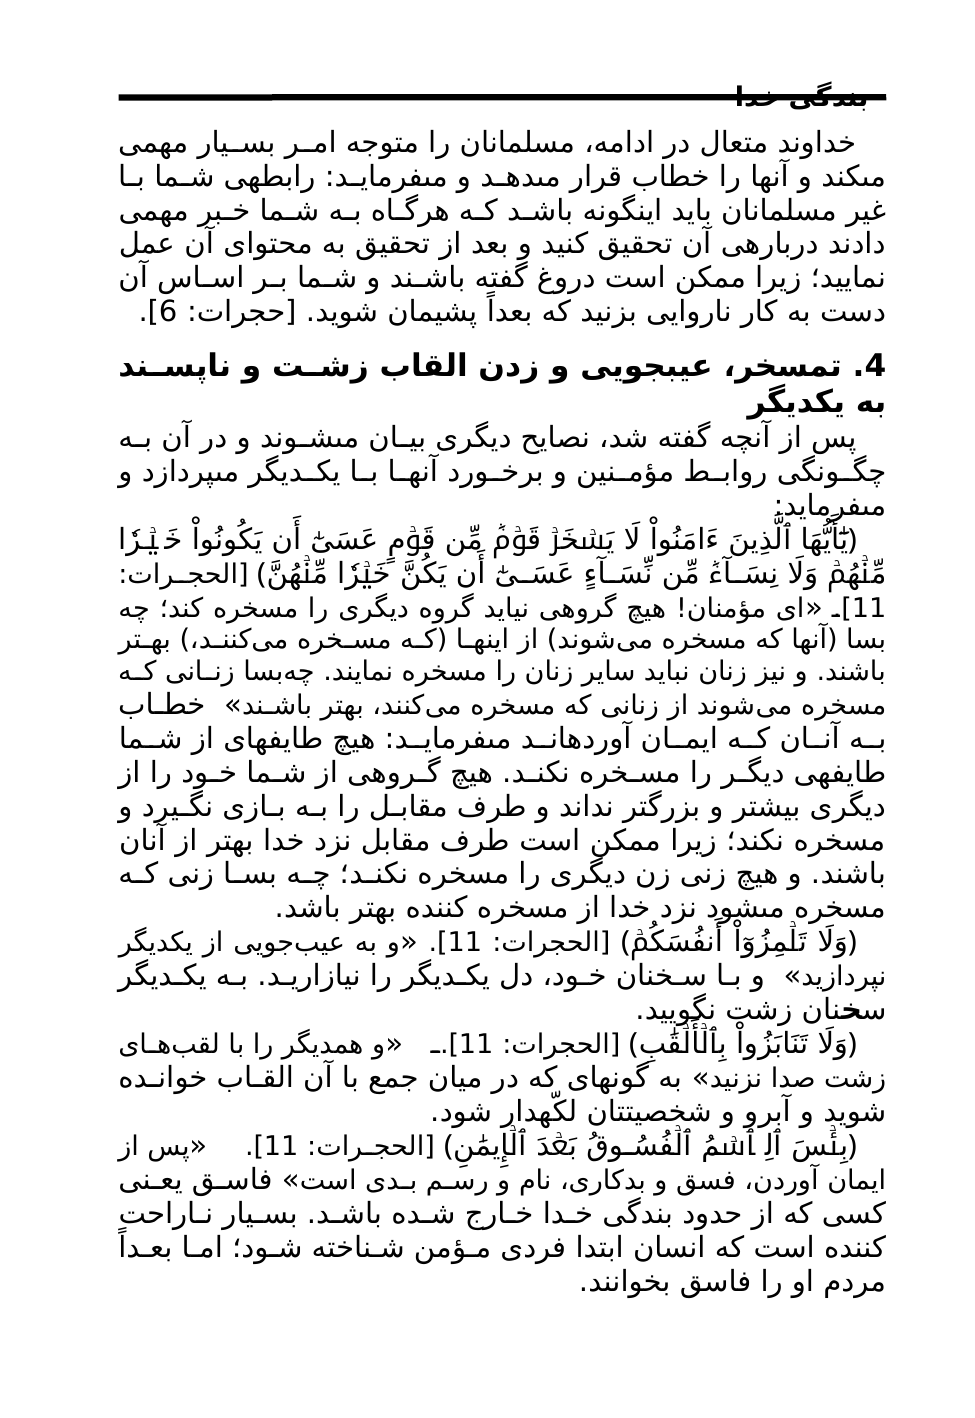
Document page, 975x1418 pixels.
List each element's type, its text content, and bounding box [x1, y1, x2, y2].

text ﴿وَلَا تَلۡمِزُوٓاْ أَنفُسَكُمۡ﴾ [الحجرات: 11]. «و به عیب‌جویی از یکدیگر نپردازید» و با سخنان خود، دل یكدیگر را نیازارید. به یكدیگر سخنان زشت نگویید. [118, 925, 886, 1027]
text پس از آن‏چه گفته شد، نصایح دیگرى بیان مى‏شوند و در آن به چگونگى روابط مؤمنین و برخورد آن‏ها با یكدیگر مى‏پردازد و مى‏فرماید: [118, 420, 886, 522]
text 4. تمسخر، عیب‏جویى و زدن القاب زشت و ناپسند به یكدیگر [118, 347, 886, 420]
text خداوند متعال در ادامه، مسلمانان را متوجه امر بسیار مهمى مى‏كند و آن‏ها را خطاب قرار مى‏دهد و مى‏فرماید: رابطه‏ى شما با غیر مسلمانان باید این‏گونه باشد كه هرگاه به شما خبر مهمى دادند درباره‏ى آن تحقیق كنید و بعد از تحقیق به محتواى آن عمل نمایید؛ زیرا ممكن است دروغ گفته باشند و شما بر اساس آن دست به كار ناروایى بزنید كه بعداً پشیمان شوید. [حجرات: 6]. [118, 125, 886, 329]
text ﴿بِئۡسَ ٱلِٱسۡمُ ٱلۡفُسُوقُ بَعۡدَ ٱلۡإِيمَٰنِ﴾ [الحجرات: 11]. «پس از ایمان آوردن، فسق و بدکاری، نام و رسم بدی است» فاسق یعنى كسى كه از حدود بندگى خدا خارج شده باشد. بسیار ناراحت كننده است كه انسان ابتدا فردى مؤمن شناخته شود؛ اما بعداً مردم او را فاسق بخوانند. [118, 1128, 886, 1298]
text ﴿وَلَا تَنَابَزُواْ بِٱلۡأَلۡقَٰبِ﴾ [الحجرات: 11]. «و همدیگر را با لقب‌های زشت صدا نزنید» به گونه‏اى كه در میان جمع با آن القاب خوانده شوید و آبرو و شخصیتتان لكّه‏دار شود. [118, 1027, 886, 1128]
text ﴿يَٰٓأَيُّهَا ٱلَّذِينَ ءَامَنُواْ لَا يَسۡخَرۡ قَوۡمٞ مِّن قَوۡمٍ عَسَىٰٓ أَن يَكُونُواْ خَيۡرٗا مِّنۡهُمۡ وَلَا نِسَآءٞ مِّن نِّسَآءٍ عَسَىٰٓ أَن يَكُنَّ خَيۡرٗا مِّنۡهُنَّ﴾ [الحجرات: 11]. «ای مؤمنان! هیچ گروهی نیاید گروه دیگری را مسخره کند؛ چه بسا (آنها که مسخره می‌شوند) از اینها (که مسخره می‌کنند،) بهتر باشند. و نیز زنان نباید سایر زنان را مسخره نمایند. چه‌بسا زنانی که مسخره می‌شوند از زنانی که مسخره‌ می‌کنند، بهتر باشند» خطاب به آنان كه ایمان آورده‏اند مى‏فرماید: هیچ طایفه‏اى از شما طایفه‏ى دیگر را مسخره نكند. هیچ گروهى از شما خود را از دیگرى بیشتر و بزرگ‏تر نداند و طرف مقابل را به بازى نگیرد و مسخره نكند؛ زیرا ممكن است طرف مقابل نزد خدا بهتر از آنان باشند. و هیچ زنى زن دیگرى را مسخره نكند؛ چه بسا زنى كه مسخره مى‏شود نزد خدا از مسخره كننده بهتر باشد. [118, 522, 886, 925]
